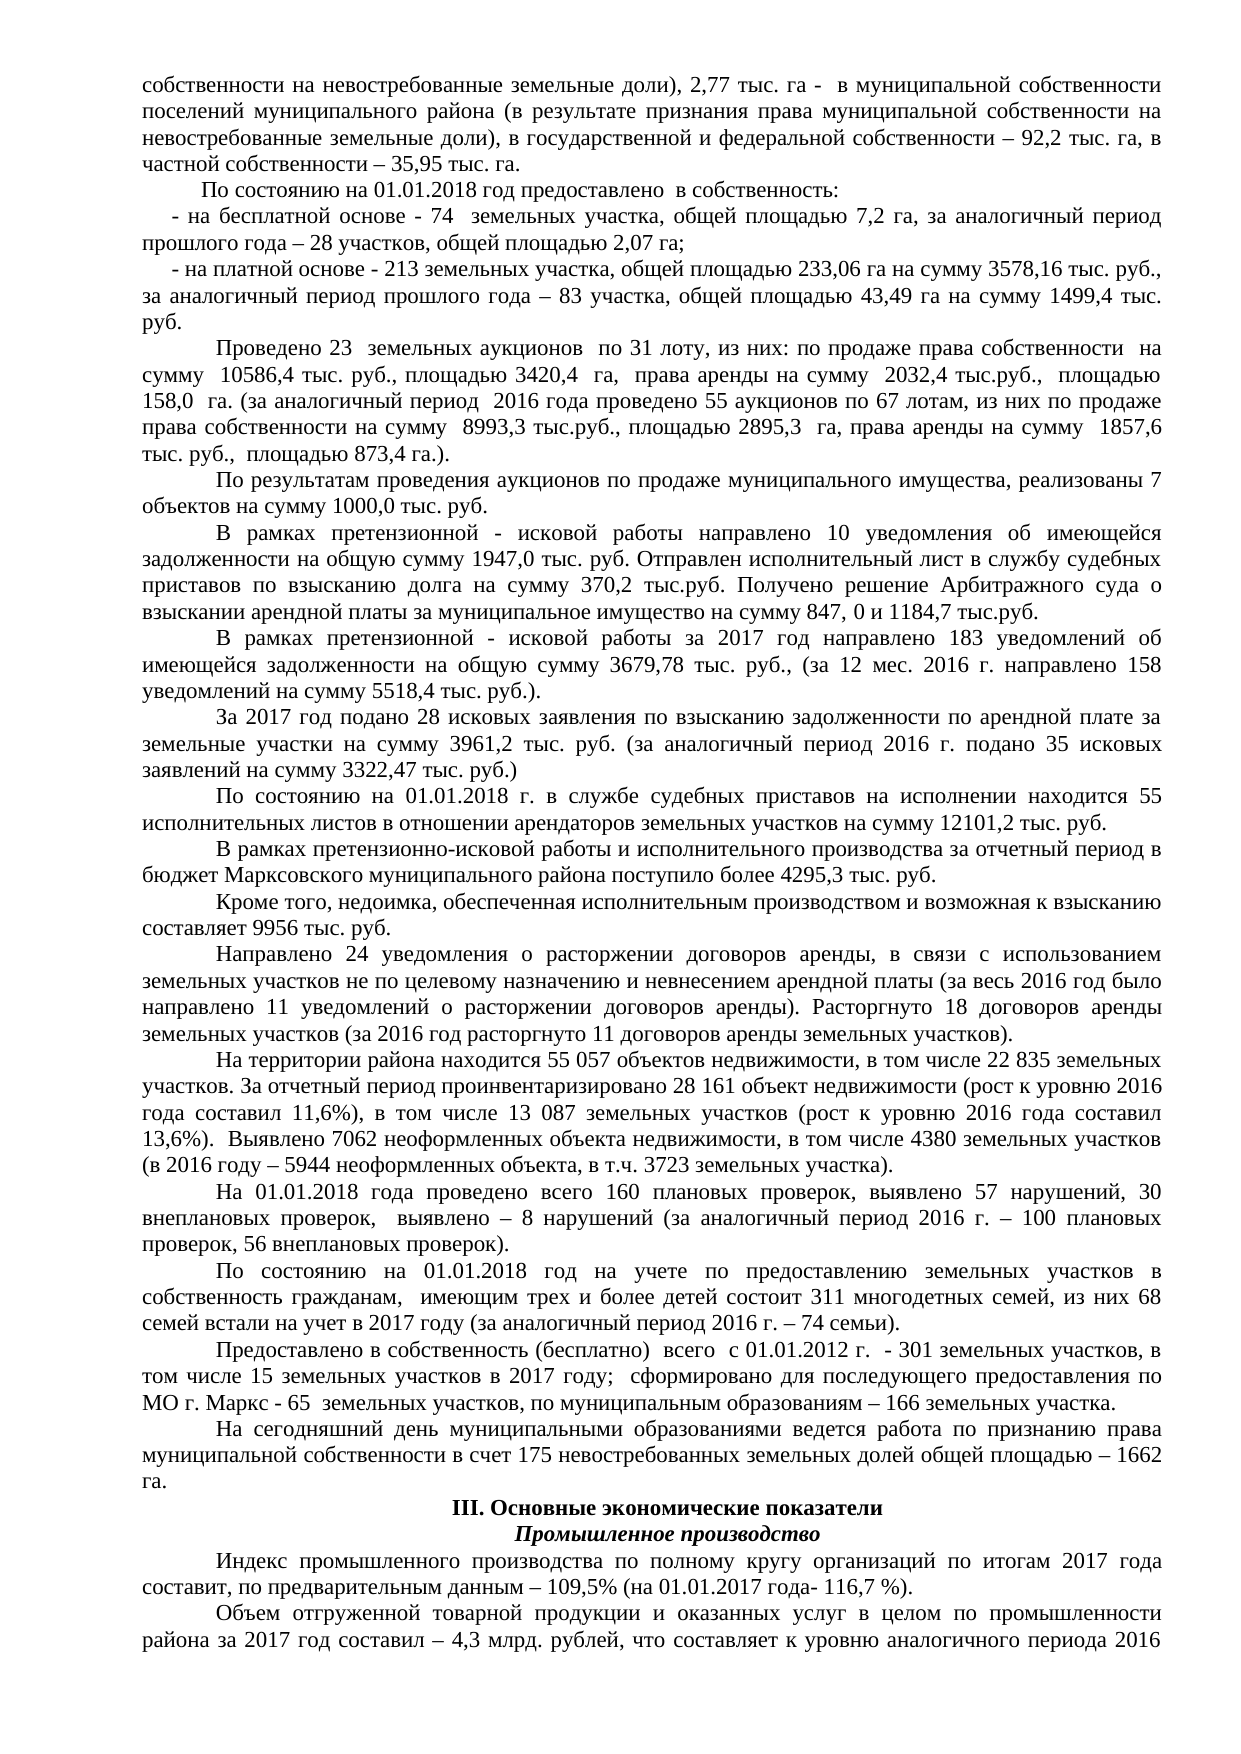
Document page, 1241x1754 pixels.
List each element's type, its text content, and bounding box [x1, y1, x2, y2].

text III. Основные экономические показатели [142, 1494, 1163, 1520]
text На территории района находится 55 057 объектов недвижимости, в том числе 22 835 земельных участков. За отчетный период проинвентаризировано 28 161 объект недвижимости (рост к уровню 2016 года составил 11,6%), в том числе 13 087 земельных участков (рост к уровню 2016 года составил 13,6%). Выявлено 7062 неоформленных объекта недвижимости, в том числе 4380 земельных участков (в 2016 году – 5944 неоформленных объекта, в т.ч. 3723 земельных участка). [142, 1046, 1163, 1178]
text На 01.01.2018 года проведено всего 160 плановых проверок, выявлено 57 нарушений, 30 внеплановых проверок, выявлено – 8 нарушений (за аналогичный период 2016 г. – 100 плановых проверок, 56 внеплановых проверок). [142, 1178, 1163, 1257]
text По состоянию на 01.01.2018 год предоставлено в собственность: [142, 176, 1163, 203]
text Предоставлено в собственность (бесплатно) всего с 01.01.2012 г. - 301 земельных участков, в том числе 15 земельных участков в 2017 году; сформировано для последующего предоставления по МО г. Маркс - 65 земельных участков, по муниципальным образованиям – 166 земельных участка. [142, 1336, 1163, 1415]
text В рамках претензионной - исковой работы за 2017 год направлено 183 уведомлений об имеющейся задолженности на общую сумму 3679,78 тыс. руб., (за 12 мес. 2016 г. направлено 158 уведомлений на сумму 5518,4 тыс. руб.). [142, 624, 1163, 703]
text По состоянию на 01.01.2018 год на учете по предоставлению земельных участков в собственность гражданам, имеющим трех и более детей состоит 311 многодетных семей, из них 68 семей встали на учет в 2017 году (за аналогичный период 2016 г. – 74 семьи). [142, 1257, 1163, 1336]
text На сегодняшний день муниципальными образованиями ведется работа по признанию права муниципальной собственности в счет 175 невостребованных земельных долей общей площадью – 1662 га. [142, 1415, 1163, 1494]
text Промышленное производство [142, 1520, 1163, 1547]
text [142, 1599, 1163, 1652]
text - на платной основе - 213 земельных участка, общей площадью 233,06 га на сумму 3578,16 тыс. руб., за аналогичный период прошлого года – 83 участка, общей площадью 43,49 га на сумму 1499,4 тыс. руб. [142, 255, 1163, 334]
text Кроме того, недоимка, обеспеченная исполнительным производством и возможная к взысканию составляет 9956 тыс. руб. [142, 888, 1163, 941]
text В рамках претензионно-исковой работы и исполнительного производства за отчетный период в бюджет Марксовского муниципального района поступило более 4295,3 тыс. руб. [142, 835, 1163, 888]
text Индекс промышленного производства по полному кругу организаций по итогам 2017 года составит, по предварительным данным – 109,5% (на 01.01.2017 года- 116,7 %). [142, 1547, 1163, 1599]
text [142, 71, 1163, 176]
text За 2017 год подано 28 исковых заявления по взысканию задолженности по арендной плате за земельные участки на сумму 3961,2 тыс. руб. (за аналогичный период 2016 г. подано 35 исковых заявлений на сумму 3322,47 тыс. руб.) [142, 703, 1163, 782]
text В рамках претензионной - исковой работы направлено 10 уведомления об имеющейся задолженности на общую сумму 1947,0 тыс. руб. Отправлен исполнительный лист в службу судебных приставов по взысканию долга на сумму 370,2 тыс.руб. Получено решение Арбитражного суда о взыскании арендной платы за муниципальное имущество на сумму 847, 0 и 1184,7 тыс.руб. [142, 519, 1163, 624]
text Проведено 23 земельных аукционов по 31 лоту, из них: по продаже права собственности на сумму 10586,4 тыс. руб., площадью 3420,4 га, права аренды на сумму 2032,4 тыс.руб., площадью 158,0 га. (за аналогичный период 2016 года проведено 55 аукционов по 67 лотам, из них по продаже права собственности на сумму 8993,3 тыс.руб., площадью 2895,3 га, права аренды на сумму 1857,6 тыс. руб., площадью 873,4 га.). [142, 334, 1163, 466]
text По результатам проведения аукционов по продаже муниципального имущества, реализованы 7 объектов на сумму 1000,0 тыс. руб. [142, 466, 1163, 519]
text По состоянию на 01.01.2018 г. в службе судебных приставов на исполнении находится 55 исполнительных листов в отношении арендаторов земельных участков на сумму 12101,2 тыс. руб. [142, 782, 1163, 835]
text - на бесплатной основе - 74 земельных участка, общей площадью 7,2 га, за аналогичный период прошлого года – 28 участков, общей площадью 2,07 га; [142, 203, 1163, 255]
text Направлено 24 уведомления о расторжении договоров аренды, в связи с использованием земельных участков не по целевому назначению и невнесением арендной платы (за весь 2016 год было направлено 11 уведомлений о расторжении договоров аренды). Расторгнуто 18 договоров аренды земельных участков (за 2016 год расторгнуто 11 договоров аренды земельных участков). [142, 941, 1163, 1046]
